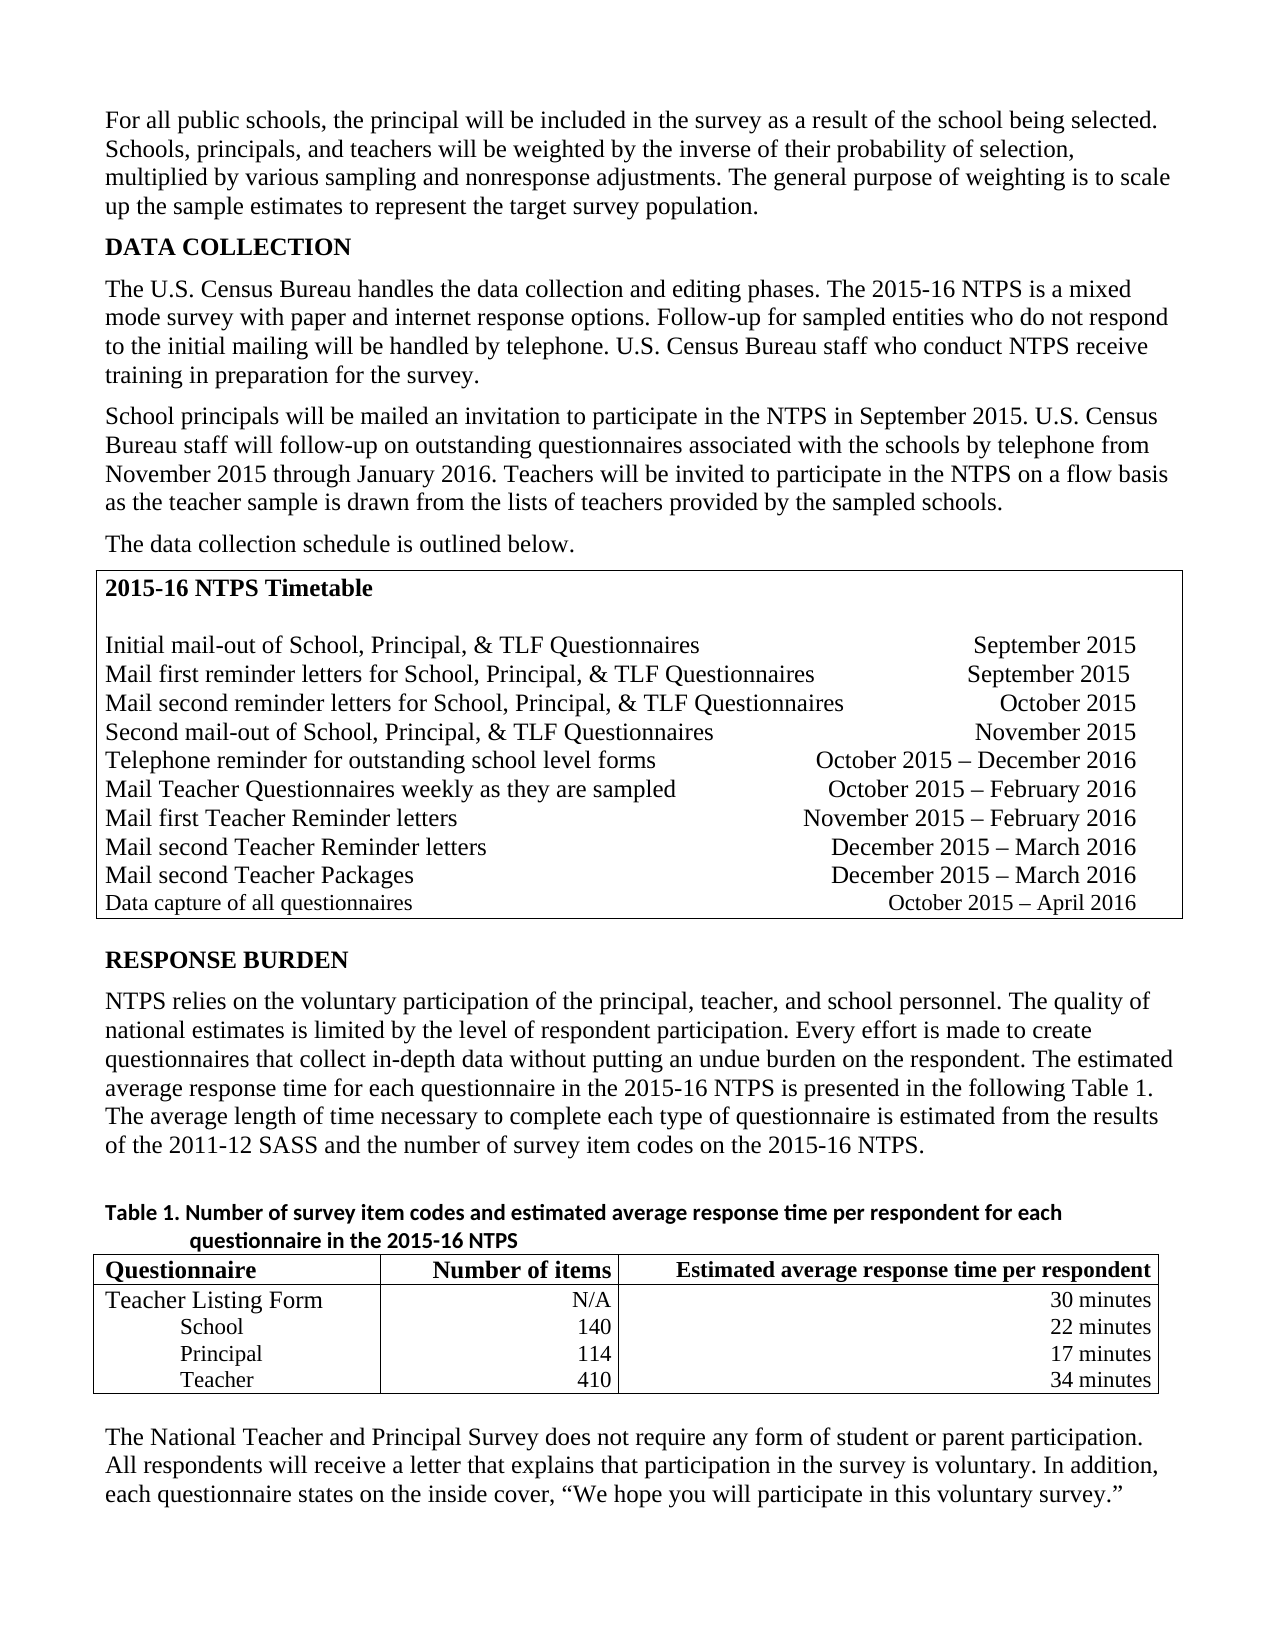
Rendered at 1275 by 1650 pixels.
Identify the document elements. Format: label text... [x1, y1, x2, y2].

text The National Teacher and Principal Survey does not require any form of student or parent participation. All respondents will receive a letter that explains that participation in the survey is voluntary. In addition, each questionnaire states on the inside cover, “We hope you will participate in this voluntary survey.” [105, 1422, 1174, 1508]
subtitle 2015-16 NTPS Timetable [97, 571, 1182, 602]
text Mail Teacher Questionnaires weekly as they are sampled October 2015 – February 2016 [97, 771, 1182, 800]
table_cell 17 minutes [619, 1340, 1158, 1366]
text Mail second Teacher Packages December 2015 – March 2016 [97, 857, 1182, 886]
text Initial mail-out of School, Principal, & TLF Questionnaires September 2015 [97, 627, 1182, 656]
text For all public schools, the principal will be included in the survey as a result of the school being selected. Schools, principals, and teachers will be weighted by the inverse of their probability of selection, multiplied by various sampling and nonresponse adjustments. The general purpose of weighting is to scale up the sample estimates to represent the target survey population. [105, 105, 1174, 220]
text Mail first Teacher Reminder letters November 2015 – February 2016 [97, 800, 1182, 829]
text Telephone reminder for outstanding school level forms October 2015 – December 2016 [97, 742, 1182, 771]
table_cell Teacher [94, 1366, 380, 1392]
text The U.S. Census Bureau handles the data collection and editing phases. The 2015-16 NTPS is a mixed mode survey with paper and internet response options. Follow-up for sampled entities who do not respond to the initial mailing will be handled by telephone. U.S. Census Bureau staff who conduct NTPS receive training in preparation for the survey. [105, 274, 1174, 389]
table_cell Principal [94, 1340, 380, 1366]
table_header Number of items [381, 1255, 618, 1284]
table_cell 30 minutes [619, 1285, 1158, 1313]
table_cell School [94, 1314, 380, 1340]
text DATA COLLECTION [105, 232, 1174, 261]
text Mail first reminder letters for School, Principal, & TLF Questionnaires September 2015 [97, 656, 1182, 685]
text School principals will be mailed an invitation to participate in the NTPS in September 2015. U.S. Census Bureau staff will follow-up on outstanding questionnaires associated with the schools by telephone from November 2015 through January 2016. Teachers will be invited to participate in the NTPS on a flow basis as the teacher sample is drawn from the lists of teachers provided by the sampled schools. [105, 401, 1174, 516]
text NTPS relies on the voluntary participation of the principal, teacher, and school personnel. The quality of national estimates is limited by the level of respondent participation. Every effort is made to create questionnaires that collect in-depth data without putting an undue burden on the respondent. The estimated average response time for each questionnaire in the 2015-16 NTPS is presented in the following Table 1. The average length of time necessary to complete each type of questionnaire is estimated from the results of the 2011-12 SASS and the number of survey item codes on the 2015-16 NTPS. [105, 986, 1174, 1159]
table_cell 22 minutes [619, 1314, 1158, 1340]
text RESPONSE BURDEN [105, 945, 1174, 974]
table_cell 114 [381, 1340, 618, 1366]
text Data capture of all questionnaires October 2015 – April 2016 [97, 886, 1182, 918]
table_cell 410 [381, 1366, 618, 1392]
table_header Questionnaire [94, 1255, 380, 1284]
text Second mail-out of School, Principal, & TLF Questionnaires November 2015 [97, 714, 1182, 742]
text Mail second Teacher Reminder letters December 2015 – March 2016 [97, 829, 1182, 857]
table_cell Teacher Listing Form [94, 1285, 380, 1313]
table_cell 140 [381, 1314, 618, 1340]
table_cell N/A [381, 1285, 618, 1313]
text Mail second reminder letters for School, Principal, & TLF Questionnaires October 2015 [97, 685, 1182, 714]
text Table 1. Number of survey item codes and estimated average response time per respondent for each questionnaire in the 2015-16 NTPS [105, 1198, 1174, 1254]
table_cell 34 minutes [619, 1366, 1158, 1392]
table_header Estimated average response time per respondent [619, 1255, 1158, 1284]
text The data collection schedule is outlined below. [105, 529, 1174, 557]
